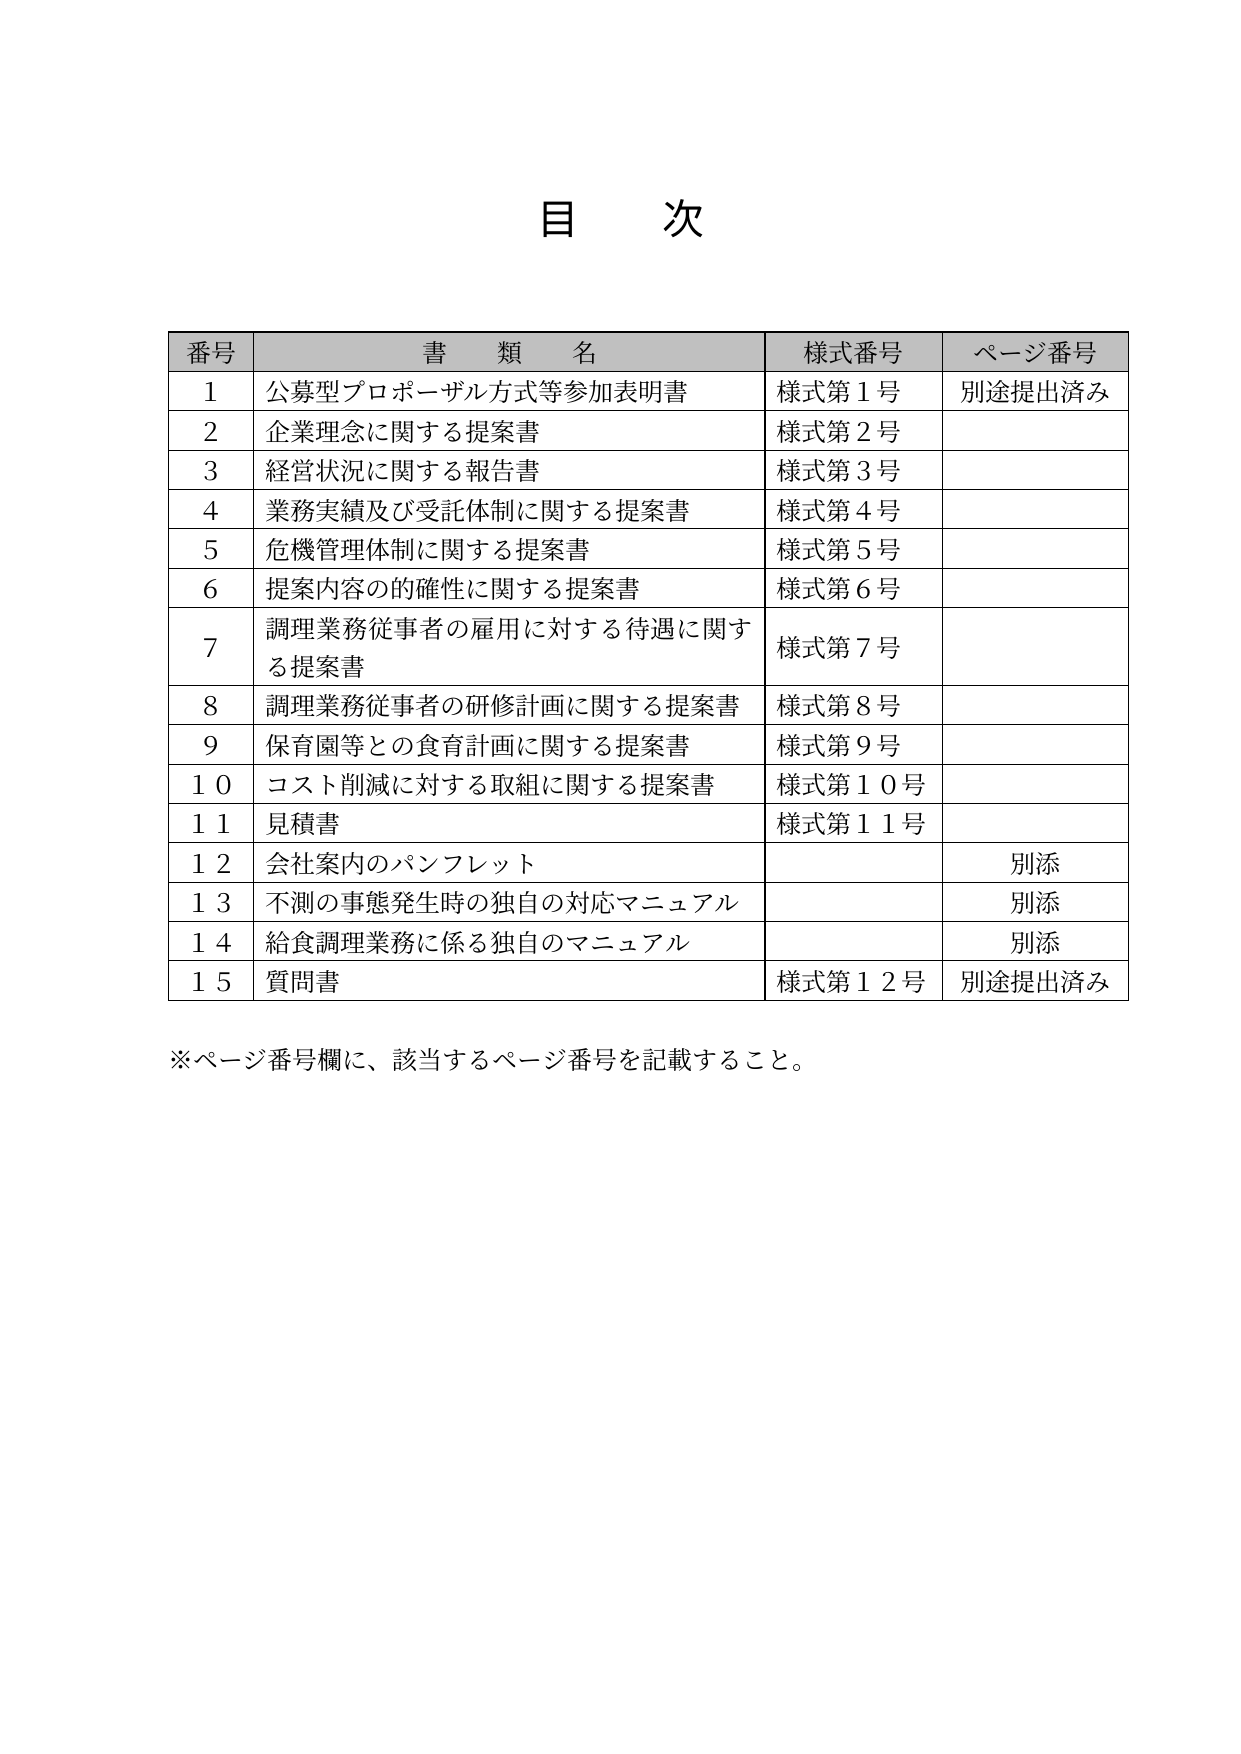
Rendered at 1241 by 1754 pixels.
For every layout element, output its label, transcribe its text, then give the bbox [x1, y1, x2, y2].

table_cell 様式第９号 [766, 725, 942, 763]
table_cell [766, 922, 942, 960]
table_cell 質問書 [254, 961, 764, 1000]
text ※ページ番号欄に、該当するページ番号を記載すること。 [118, 1039, 1122, 1077]
table_cell 別途提出済み [943, 372, 1128, 410]
table_cell 様式第７号 [766, 608, 942, 685]
table_cell 提案内容の的確性に関する提案書 [254, 569, 764, 607]
table_cell [943, 765, 1128, 803]
table_cell [943, 569, 1128, 607]
table_cell 企業理念に関する提案書 [254, 411, 764, 449]
table_cell １ [169, 372, 253, 410]
table_cell [943, 529, 1128, 568]
table_cell 不測の事態発生時の独自の対応マニュアル [254, 883, 764, 921]
table_header 書 類 名 [254, 333, 764, 371]
table_cell [943, 451, 1128, 489]
table_cell １５ [169, 961, 253, 1000]
table_cell [766, 843, 942, 882]
table_cell [943, 725, 1128, 763]
table_cell コスト削減に対する取組に関する提案書 [254, 765, 764, 803]
table_cell 見積書 [254, 804, 764, 842]
table_cell 様式第２号 [766, 411, 942, 449]
table_cell 様式第５号 [766, 529, 942, 568]
table_cell １４ [169, 922, 253, 960]
table_cell ７ [169, 608, 253, 685]
table_cell 様式第３号 [766, 451, 942, 489]
table_cell ９ [169, 725, 253, 763]
table_cell 別添 [943, 843, 1128, 882]
table_cell １３ [169, 883, 253, 921]
table_cell ５ [169, 529, 253, 568]
table_cell [766, 883, 942, 921]
table_cell １１ [169, 804, 253, 842]
table_cell 経営状況に関する報告書 [254, 451, 764, 489]
table_cell 様式第４号 [766, 490, 942, 528]
table_cell [943, 608, 1128, 685]
table_cell 別添 [943, 883, 1128, 921]
table_cell 給食調理業務に係る独自のマニュアル [254, 922, 764, 960]
table_cell 保育園等との食育計画に関する提案書 [254, 725, 764, 763]
table_cell 様式第１２号 [766, 961, 942, 1000]
table_cell ８ [169, 686, 253, 724]
table_cell 危機管理体制に関する提案書 [254, 529, 764, 568]
table_header ページ番号 [943, 333, 1128, 371]
table_cell 様式第８号 [766, 686, 942, 724]
table_cell [943, 411, 1128, 449]
table_cell 様式第１０号 [766, 765, 942, 803]
table_cell 業務実績及び受託体制に関する提案書 [254, 490, 764, 528]
table_cell [943, 686, 1128, 724]
table_cell [943, 490, 1128, 528]
table_cell １２ [169, 843, 253, 882]
table_cell [943, 804, 1128, 842]
table_cell 公募型プロポーザル方式等参加表明書 [254, 372, 764, 410]
table_cell 調理業務従事者の研修計画に関する提案書 [254, 686, 764, 724]
table_cell 会社案内のパンフレット [254, 843, 764, 882]
table_cell ２ [169, 411, 253, 449]
table_cell １０ [169, 765, 253, 803]
text 目 次 [118, 178, 1122, 255]
table_cell ４ [169, 490, 253, 528]
table_cell ６ [169, 569, 253, 607]
table_cell ３ [169, 451, 253, 489]
table_cell 様式第１号 [766, 372, 942, 410]
table_cell 様式第６号 [766, 569, 942, 607]
table_header 番号 [169, 333, 253, 371]
table_cell 別添 [943, 922, 1128, 960]
table_cell 調理業務従事者の雇用に対する待遇に関する提案書 [254, 608, 764, 685]
table_cell 別途提出済み [943, 961, 1128, 1000]
table_header 様式番号 [766, 333, 942, 371]
table_cell 様式第１１号 [766, 804, 942, 842]
